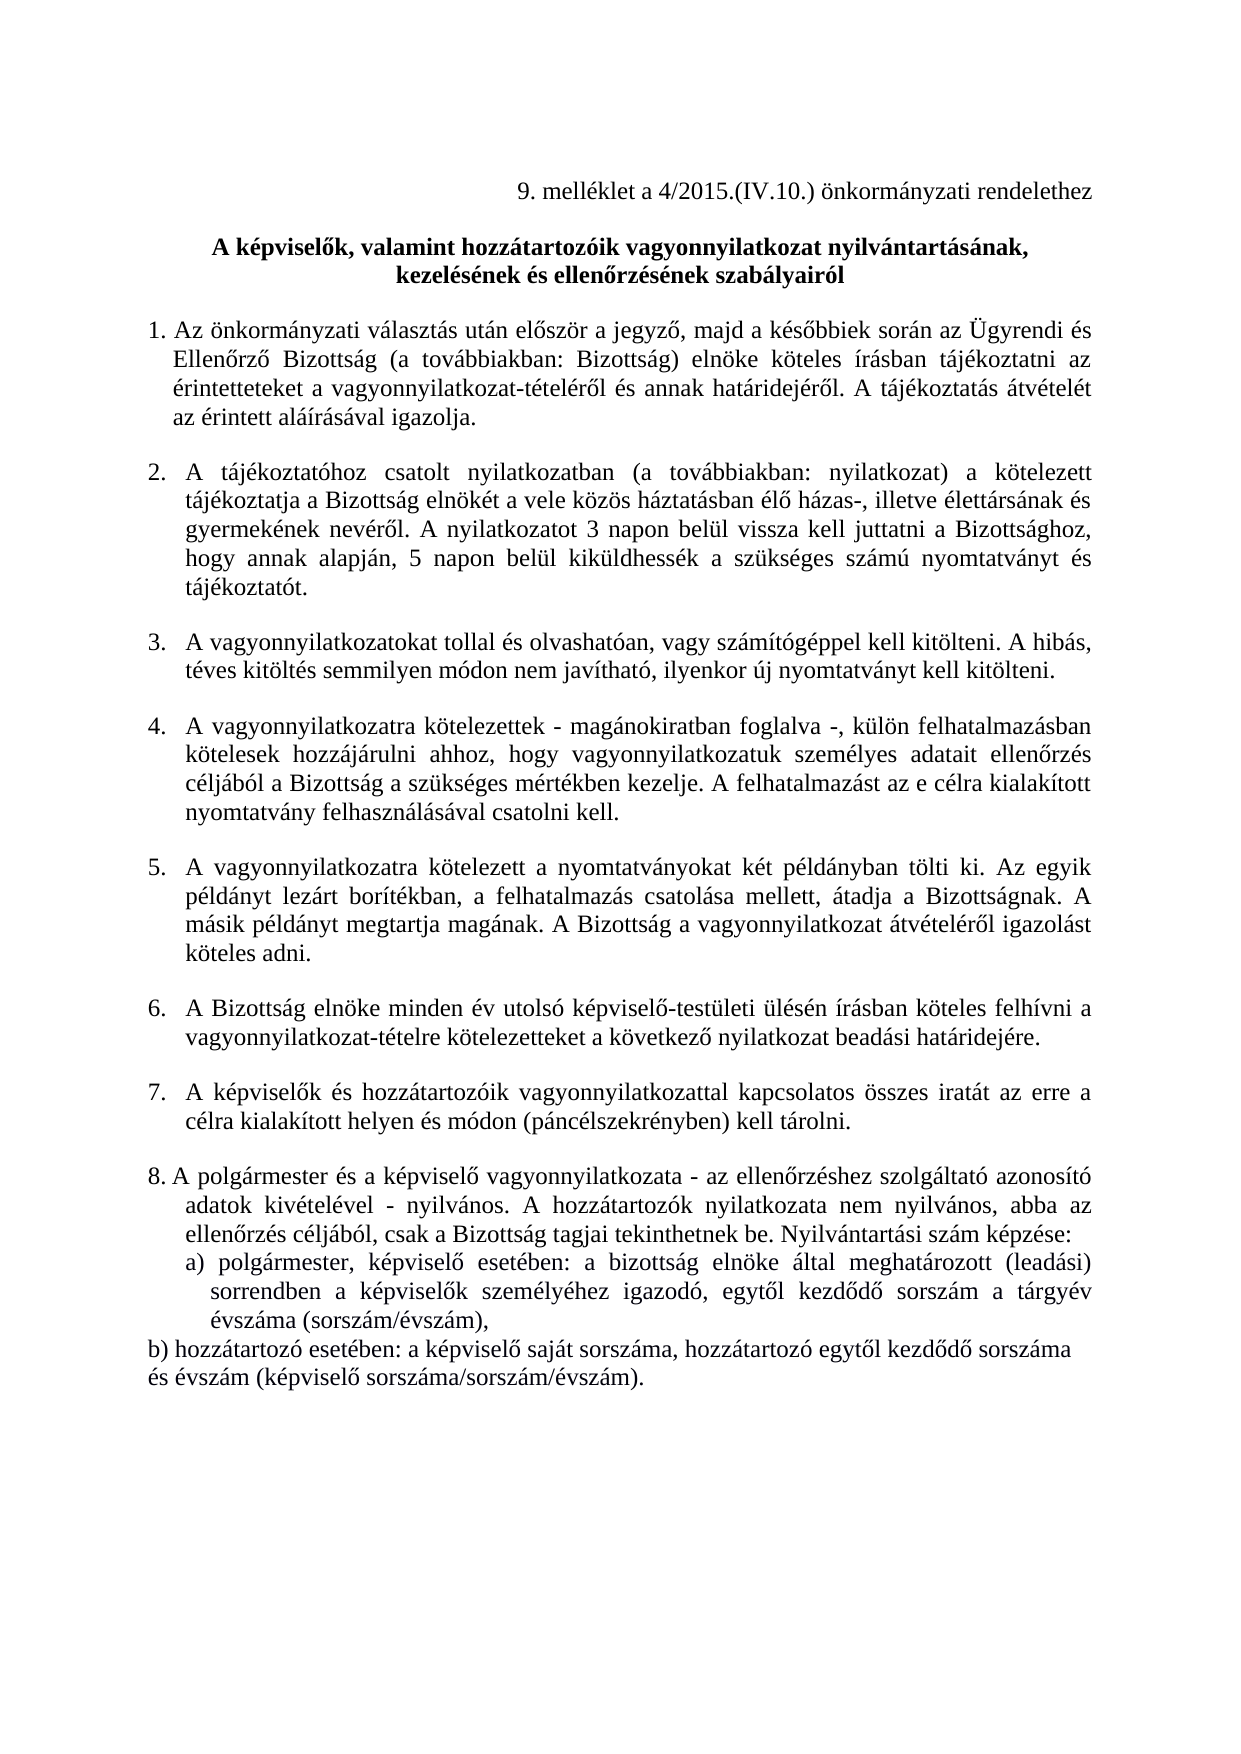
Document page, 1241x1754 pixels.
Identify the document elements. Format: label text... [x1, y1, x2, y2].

text b) hozzátartozó esetében: a képviselő saját sorszáma, hozzátartozó egytől kezdődő sorszáma és évszám (képviselő sorszáma/sorszám/évszám). [148, 1334, 1092, 1391]
text 4. A vagyonnyilatkozatra kötelezettek - magánokiratban foglalva -, külön felhatalmazásban kötelesek hozzájárulni ahhoz, hogy vagyonnyilatkozatuk személyes adatait ellenőrzés céljából a Bizottság a szükséges mértékben kezelje. A felhatalmazást az e célra kialakított nyomtatvány felhasználásával csatolni kell. [148, 711, 1092, 826]
text 5. A vagyonnyilatkozatra kötelezett a nyomtatványokat két példányban tölti ki. Az egyik példányt lezárt borítékban, a felhatalmazás csatolása mellett, átadja a Bizottságnak. A másik példányt megtartja magának. A Bizottság a vagyonnyilatkozat átvételéről igazolást köteles adni. [148, 852, 1092, 967]
text 8. A polgármester és a képviselő vagyonnyilatkozata - az ellenőrzéshez szolgáltató azonosító adatok kivételével - nyilvános. A hozzátartozók nyilatkozata nem nyilvános, abba az ellenőrzés céljából, csak a Bizottság tagjai tekinthetnek be. Nyilvántartási szám képzése: [148, 1161, 1092, 1247]
text A képviselők, valamint hozzátartozóik vagyonnyilatkozat nyilvántartásának, [148, 232, 1092, 260]
text 1. Az önkormányzati választás után először a jegyző, majd a későbbiek során az Ügyrendi és Ellenőrző Bizottság (a továbbiakban: Bizottság) elnöke köteles írásban tájékoztatni az érintetteteket a vagyonnyilatkozat-tételéről és annak határidejéről. A tájékoztatás átvételét az érintett aláírásával igazolja. [148, 315, 1092, 430]
text 3. A vagyonnyilatkozatokat tollal és olvashatóan, vagy számítógéppel kell kitölteni. A hibás, téves kitöltés semmilyen módon nem javítható, ilyenkor új nyomtatványt kell kitölteni. [148, 627, 1092, 684]
text kezelésének és ellenőrzésének szabályairól [148, 260, 1092, 289]
text 6. A Bizottság elnöke minden év utolsó képviselő-testületi ülésén írásban köteles felhívni a vagyonnyilatkozat-tételre kötelezetteket a következő nyilatkozat beadási határidejére. [148, 993, 1092, 1051]
text 7. A képviselők és hozzátartozóik vagyonnyilatkozattal kapcsolatos összes iratát az erre a célra kialakított helyen és módon (páncélszekrényben) kell tárolni. [148, 1077, 1092, 1135]
text 9. melléklet a 4/2015.(IV.10.) önkormányzati rendelethez [148, 176, 1092, 205]
text 2. A tájékoztatóhoz csatolt nyilatkozatban (a továbbiakban: nyilatkozat) a kötelezett tájékoztatja a Bizottság elnökét a vele közös háztatásban élő házas-, illetve élettársának és gyermekének nevéről. A nyilatkozatot 3 napon belül vissza kell juttatni a Bizottsághoz, hogy annak alapján, 5 napon belül kiküldhessék a szükséges számú nyomtatványt és tájékoztatót. [148, 457, 1092, 601]
text a) polgármester, képviselő esetében: a bizottság elnöke által meghatározott (leadási) sorrendben a képviselők személyéhez igazodó, egytől kezdődő sorszám a tárgyév évszáma (sorszám/évszám), [185, 1247, 1092, 1334]
